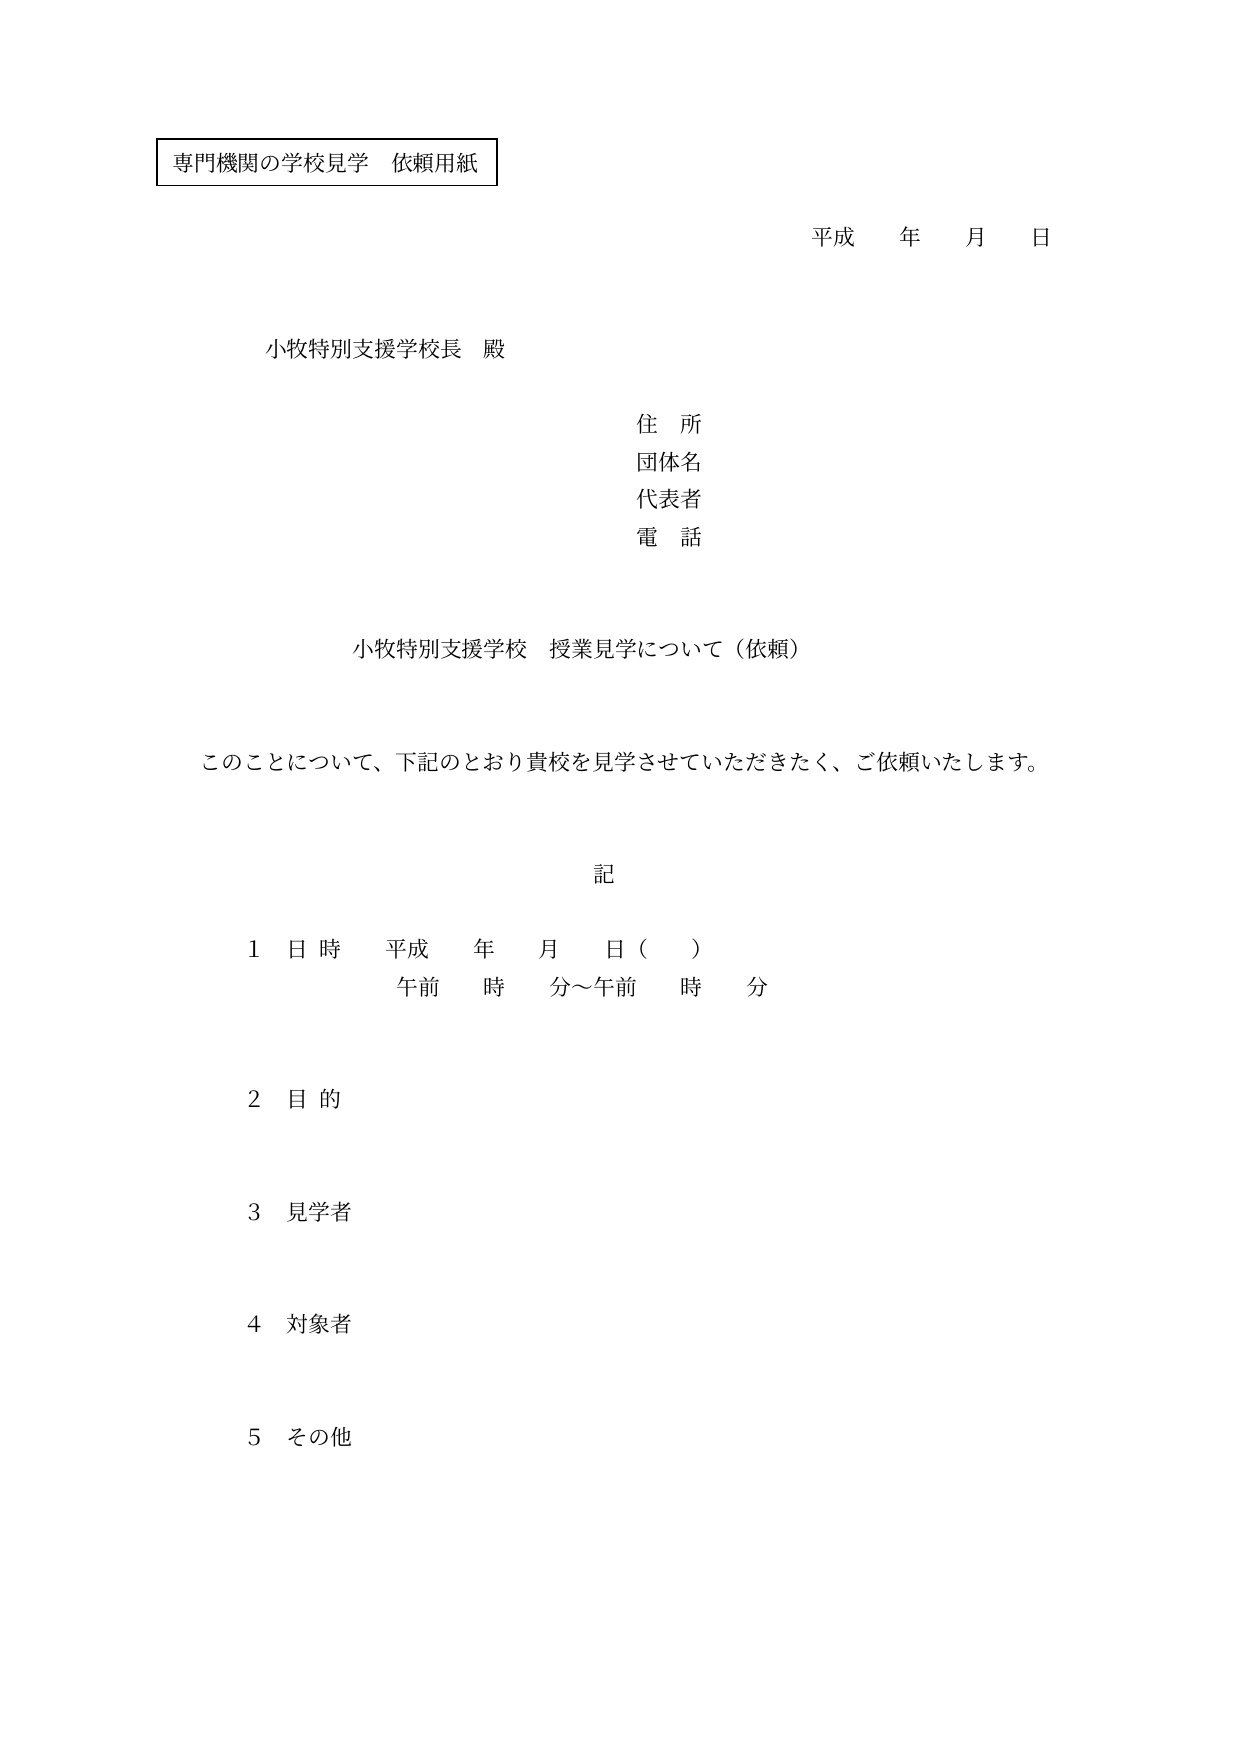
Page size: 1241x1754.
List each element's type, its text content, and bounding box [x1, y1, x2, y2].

text 午前 時 分～午前 時 分 [177, 967, 1063, 1004]
text 小牧特別支援学校長 殿 [177, 329, 1063, 367]
text 平成 年 月 日 [177, 217, 1063, 254]
text 代表者 [177, 479, 1063, 517]
text ３ 見学者 [177, 1192, 1063, 1229]
text 住 所 [177, 404, 1063, 442]
text 小牧特別支援学校 授業見学について（依頼） [177, 629, 1063, 667]
text 記 [177, 854, 1063, 892]
text このことについて、下記のとおり貴校を見学させていただきたく、ご依頼いたします。 [177, 742, 1063, 779]
text １ 日 時 平成 年 月 日（ ） [177, 929, 1063, 967]
text ５ その他 [177, 1417, 1063, 1454]
text ２ 目 的 [177, 1079, 1063, 1117]
text ４ 対象者 [177, 1304, 1063, 1342]
text 団体名 [177, 442, 1063, 479]
text 電 話 [177, 517, 1063, 554]
